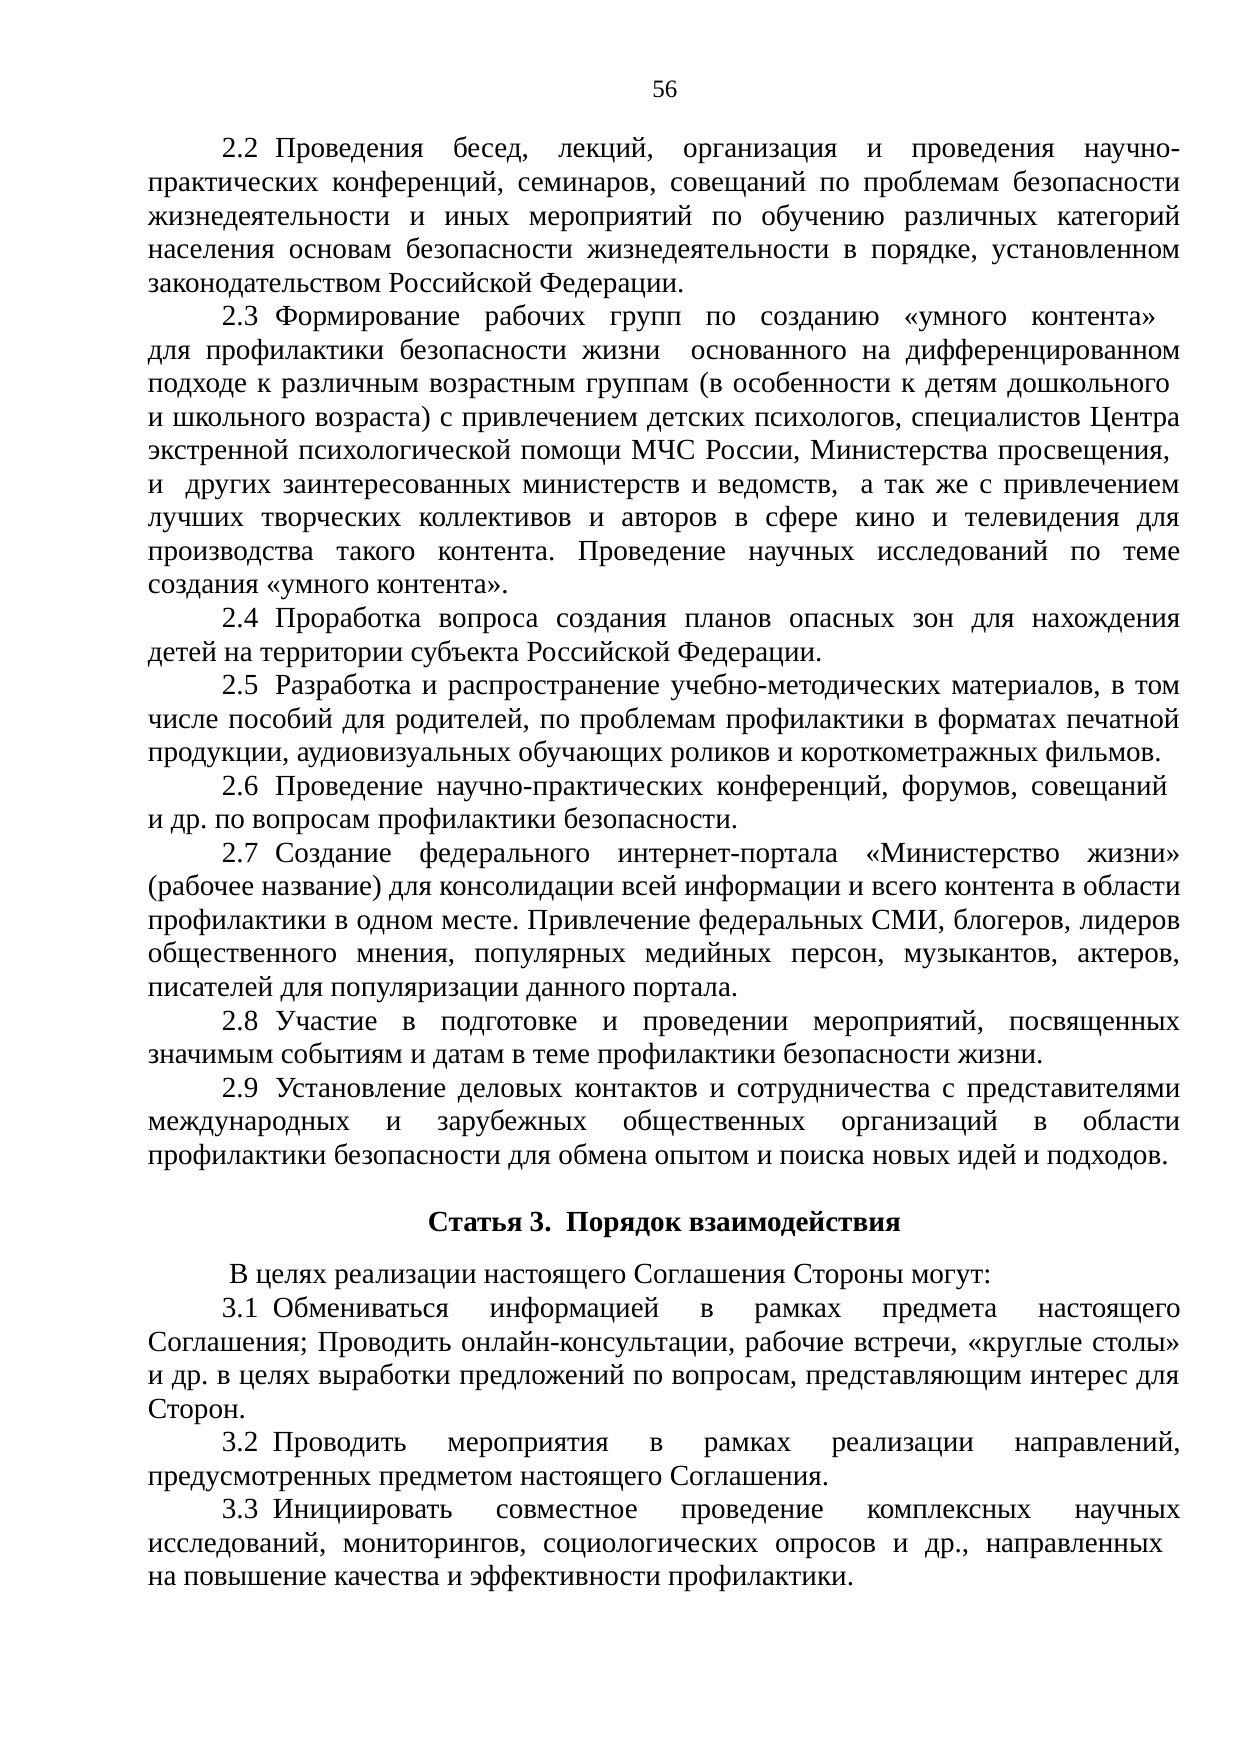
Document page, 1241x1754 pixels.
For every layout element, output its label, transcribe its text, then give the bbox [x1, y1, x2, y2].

text В целях реализации настоящего Соглашения Стороны могут: [148, 1257, 1181, 1290]
list Участие в подготовке и проведении мероприятий, посвященных значимым событиям и датам в теме профилактики безопасности жизни. [148, 1003, 1181, 1070]
list Формирование рабочих групп по созданию «умного контента» для профилактики безопасности жизни основанного на дифференцированном подходе к различным возрастным группам (в особенности к детям дошкольного и школьного возраста) с привлечением детских психологов, специалистов Центра экстренной психологической помощи МЧС России, Министерства просвещения, и других заинтересованных министерств и ведомств, а так же с привлечением лучших творческих коллективов и авторов в сфере кино и телевидения для производства такого контента. Проведение научных исследований по теме создания «умного контента». [148, 298, 1181, 600]
text 3.1 Обмениваться информацией в рамках предмета настоящего Соглашения; Проводить онлайн-консультации, рабочие встречи, «круглые столы» и др. в целях выработки предложений по вопросам, представляющим интерес для Сторон. [148, 1290, 1181, 1424]
text 3.2 Проводить мероприятия в рамках реализации направлений, предусмотренных предметом настоящего Соглашения. [148, 1424, 1181, 1491]
list Проведение научно-практических конференций, форумов, совещаний и др. по вопросам профилактики безопасности. [148, 768, 1181, 835]
list Проведения бесед, лекций, организация и проведения научно-практических конференций, семинаров, совещаний по проблемам безопасности жизнедеятельности и иных мероприятий по обучению различных категорий населения основам безопасности жизнедеятельности в порядке, установленном законодательством Российской Федерации. [148, 131, 1181, 298]
list Разработка и распространение учебно-методических материалов, в том числе пособий для родителей, по проблемам профилактики в форматах печатной продукции, аудиовизуальных обучающих роликов и короткометражных фильмов. [148, 667, 1181, 768]
list Установление деловых контактов и сотрудничества с представителями международных и зарубежных общественных организаций в области профилактики безопасности для обмена опытом и поиска новых идей и подходов. [148, 1070, 1181, 1170]
list Проработка вопроса создания планов опасных зон для нахождения детей на территории субъекта Российской Федерации. [148, 600, 1181, 667]
text Статья 3. Порядок взаимодействия [148, 1204, 1181, 1237]
text 3.3 Инициировать совместное проведение комплексных научных исследований, мониторингов, социологических опросов и др., направленных на повышение качества и эффективности профилактики. [148, 1491, 1181, 1592]
list Создание федерального интернет-портала «Министерство жизни» (рабочее название) для консолидации всей информации и всего контента в области профилактики в одном месте. Привлечение федеральных СМИ, блогеров, лидеров общественного мнения, популярных медийных персон, музыкантов, актеров, писателей для популяризации данного портала. [148, 835, 1181, 1003]
